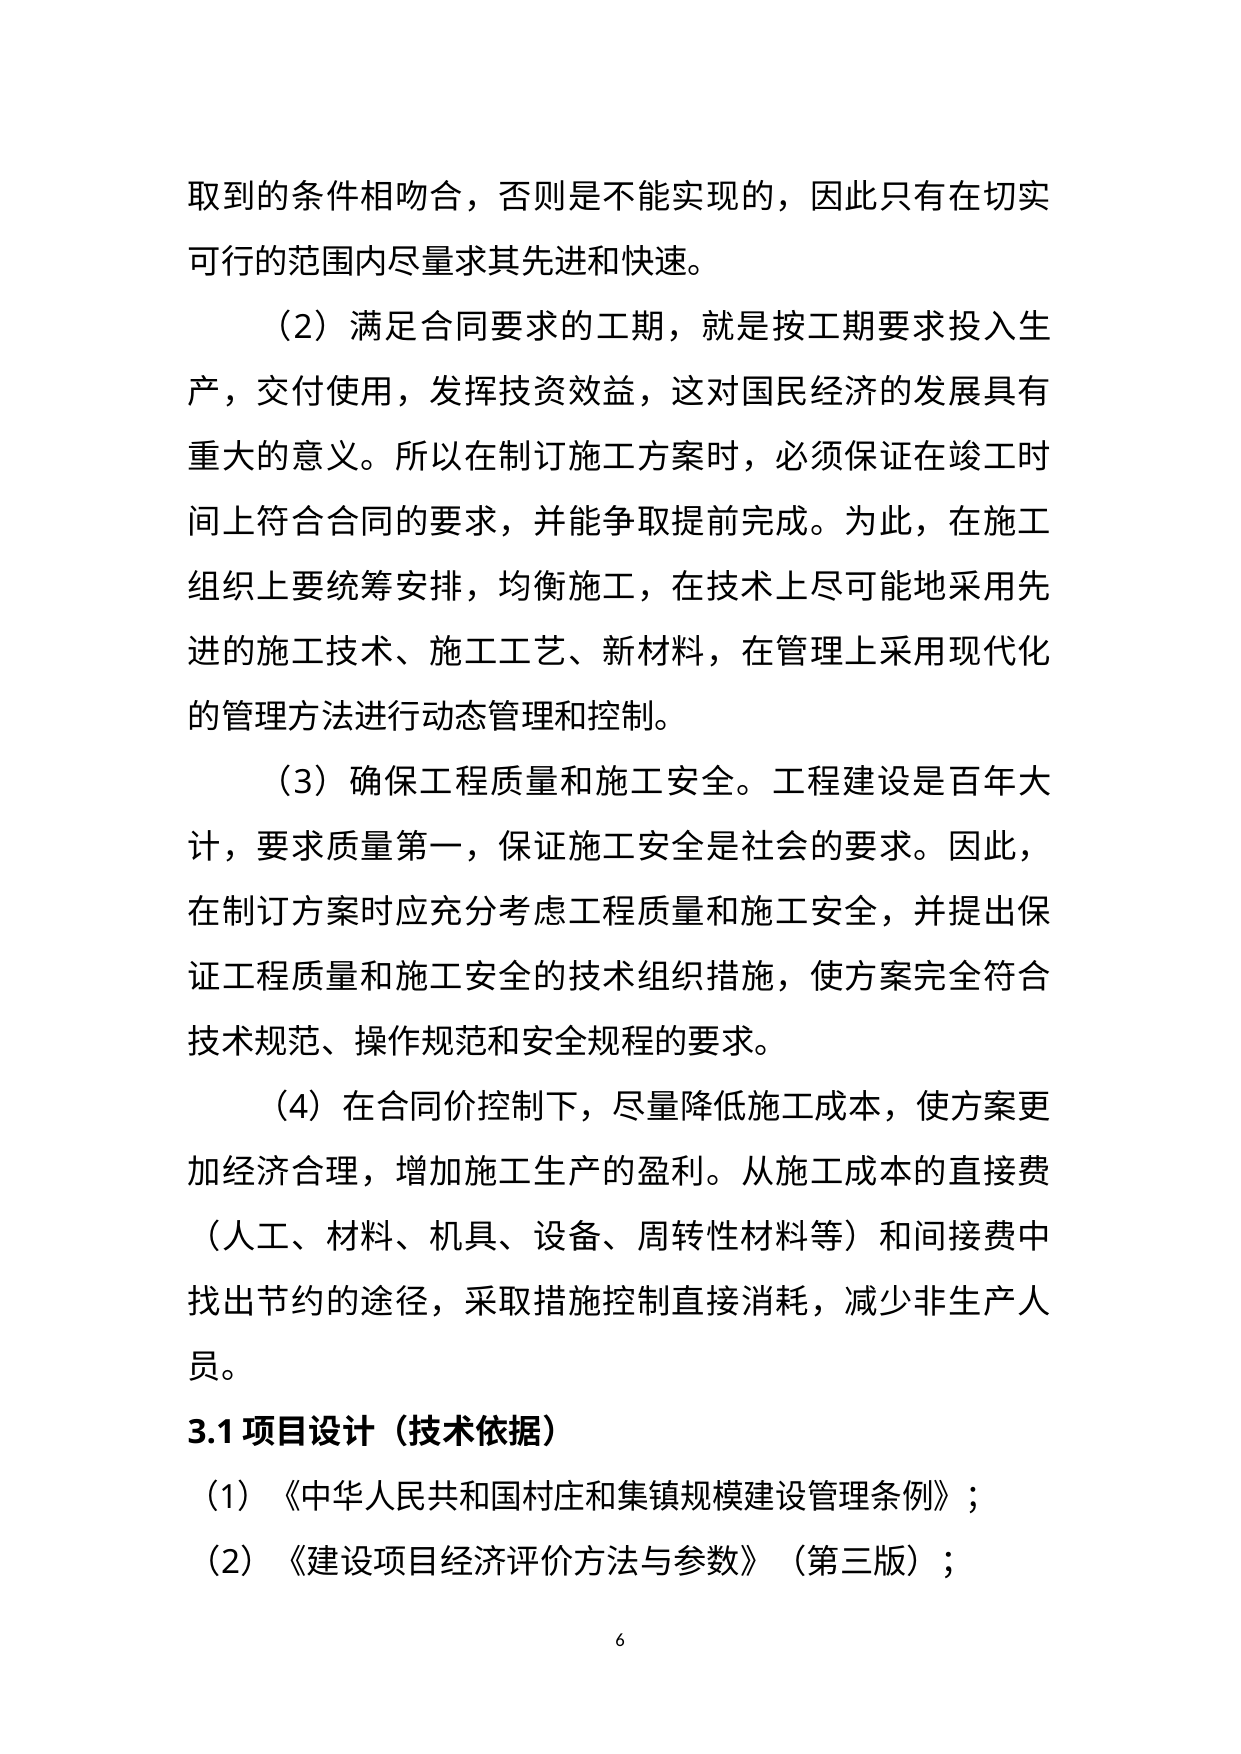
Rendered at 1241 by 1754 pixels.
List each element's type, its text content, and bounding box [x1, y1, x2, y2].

text （2）《建设项目经济评价方法与参数》（第三版）； [187, 1527, 1053, 1592]
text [187, 162, 1053, 1397]
text （1）《中华人民共和国村庄和集镇规模建设管理条例》； [187, 1462, 1053, 1527]
text 3.1项目设计（技术依据） [187, 1397, 1053, 1462]
